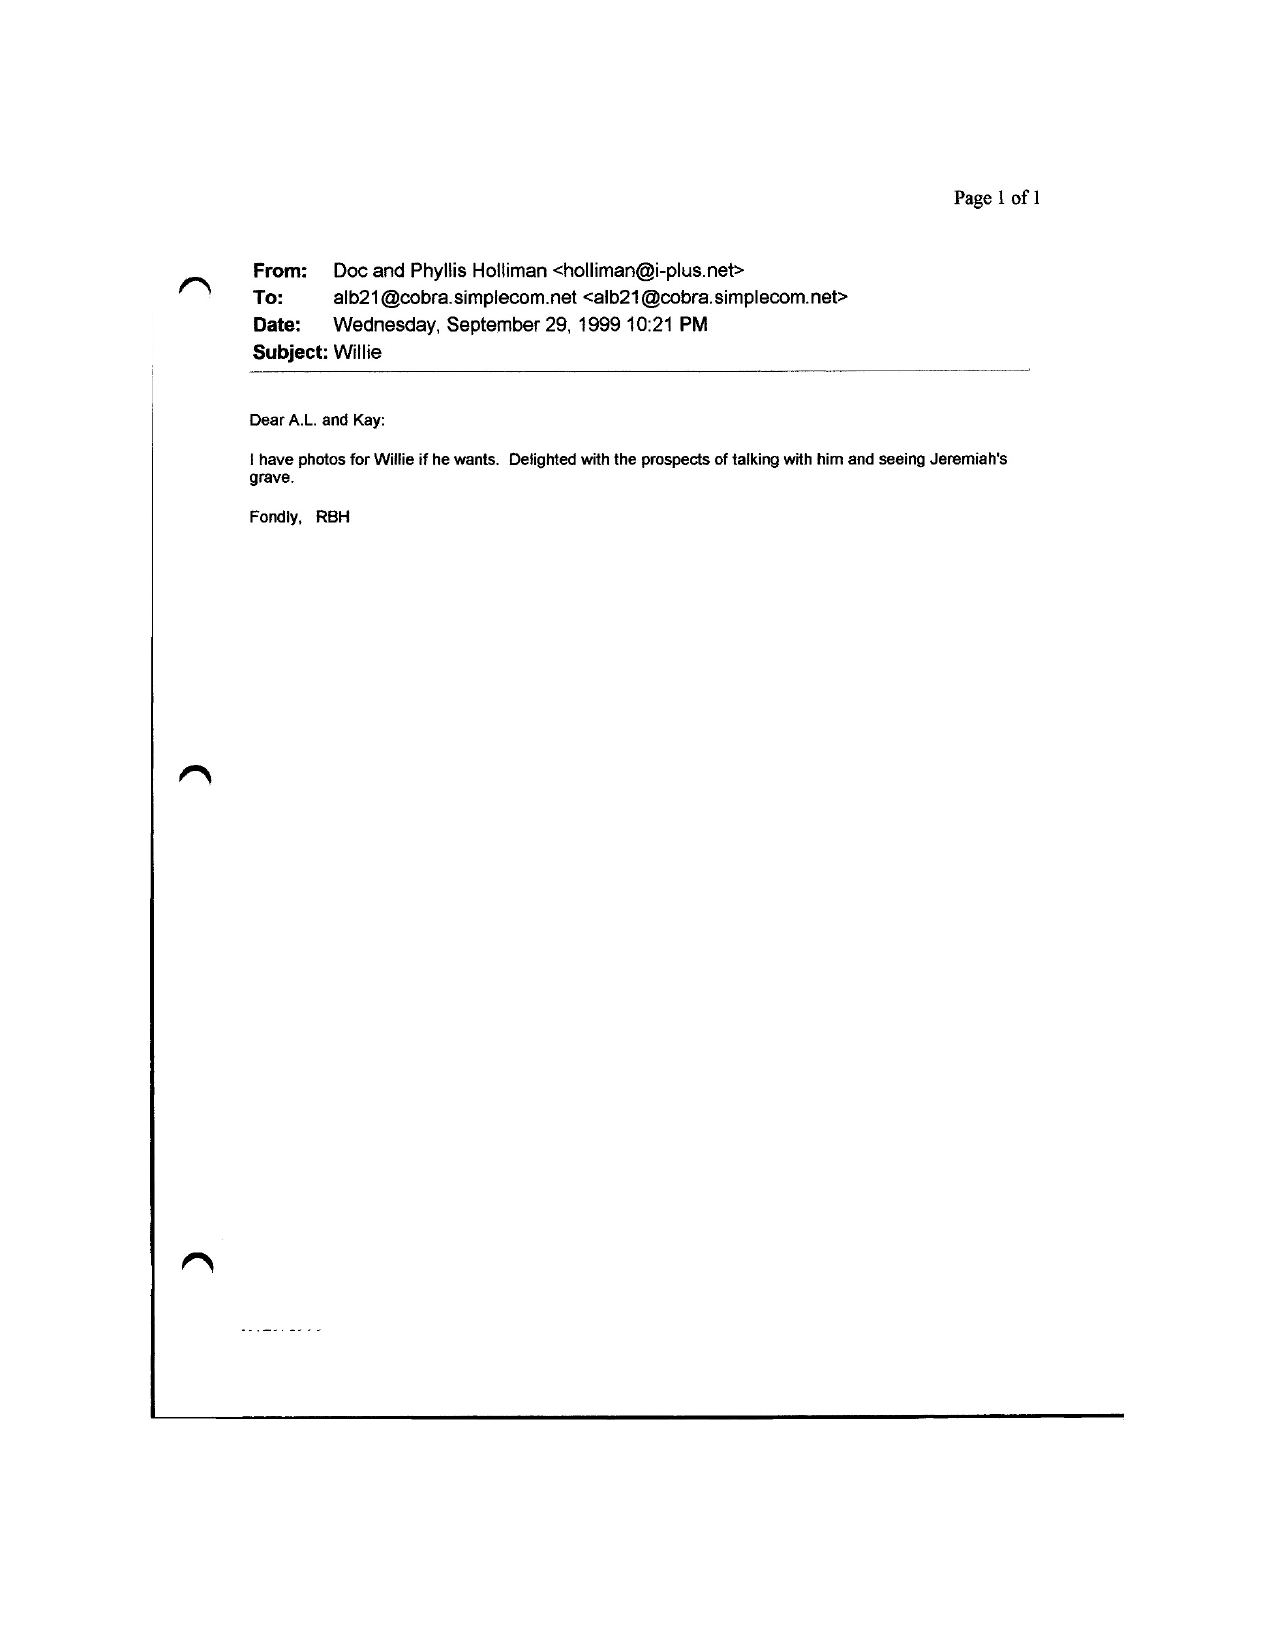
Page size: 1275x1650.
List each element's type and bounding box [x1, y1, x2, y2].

picture [150, 150, 1124, 1420]
